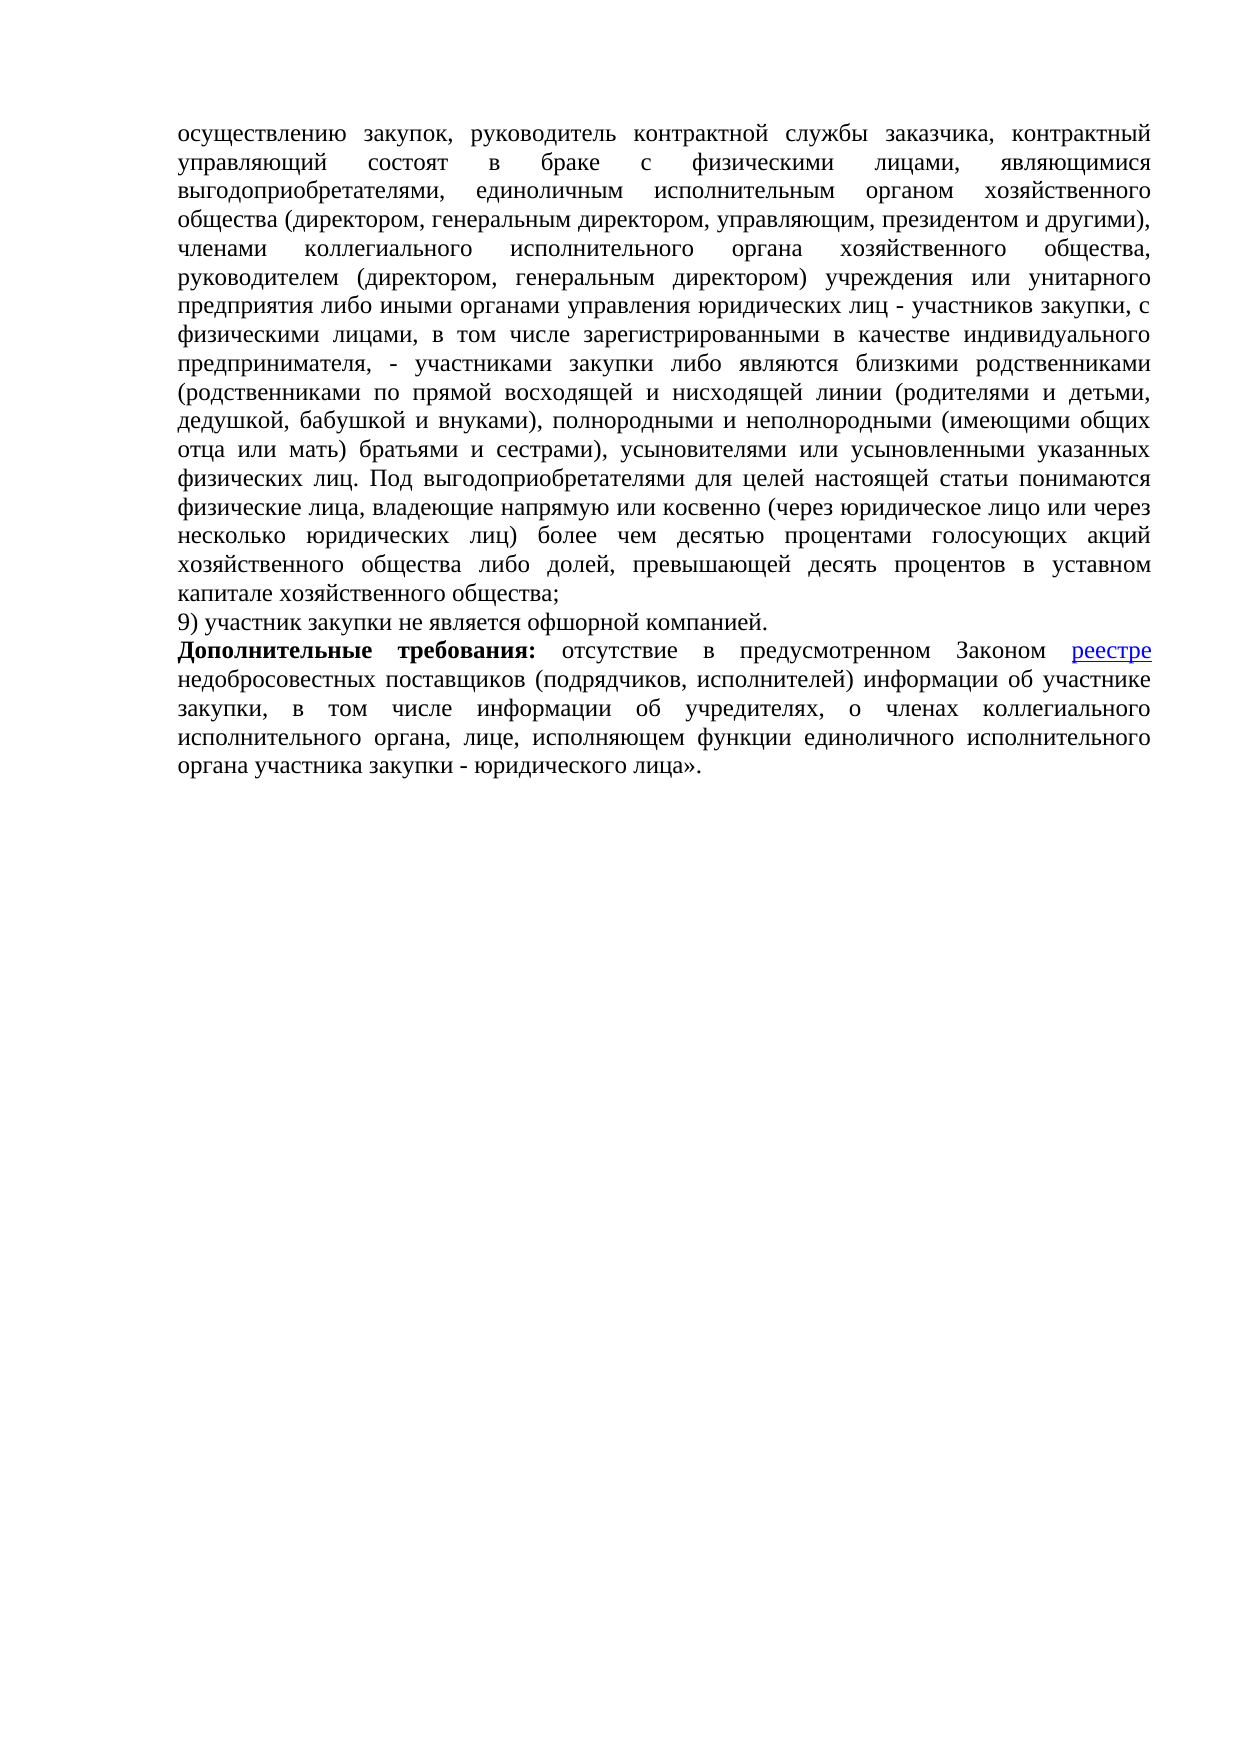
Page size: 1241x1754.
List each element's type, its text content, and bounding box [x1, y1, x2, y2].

text Дополнительные требования: отсутствие в предусмотренном Законом реестре недобросовестных поставщиков (подрядчиков, исполнителей) информации об участнике закупки, в том числе информации об учредителях, о членах коллегиального исполнительного органа, лице, исполняющем функции единоличного исполнительного органа участника закупки - юридического лица». [177, 636, 1152, 779]
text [177, 118, 1152, 607]
text 9) участник закупки не является офшорной компанией. [177, 607, 1152, 636]
